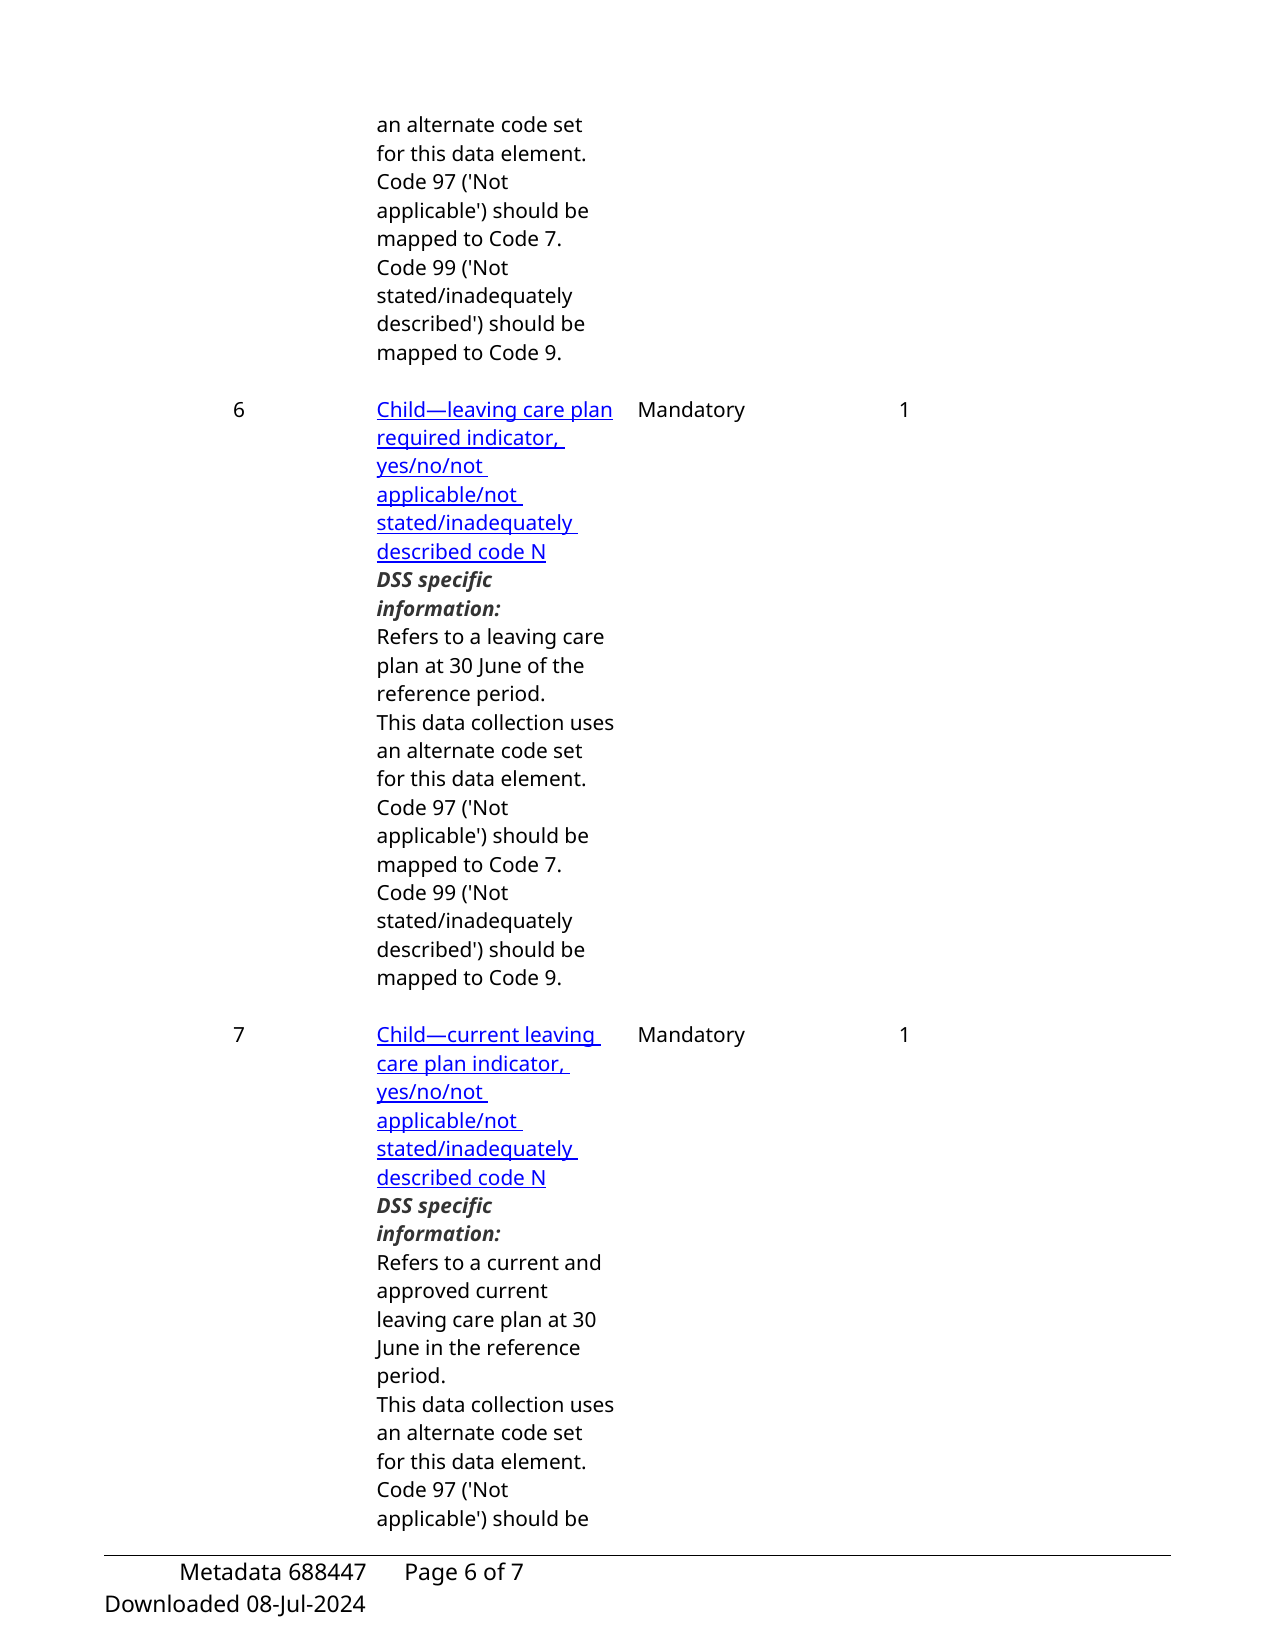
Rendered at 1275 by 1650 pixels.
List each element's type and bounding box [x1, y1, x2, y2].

table_cell [93, 110, 1159, 1532]
